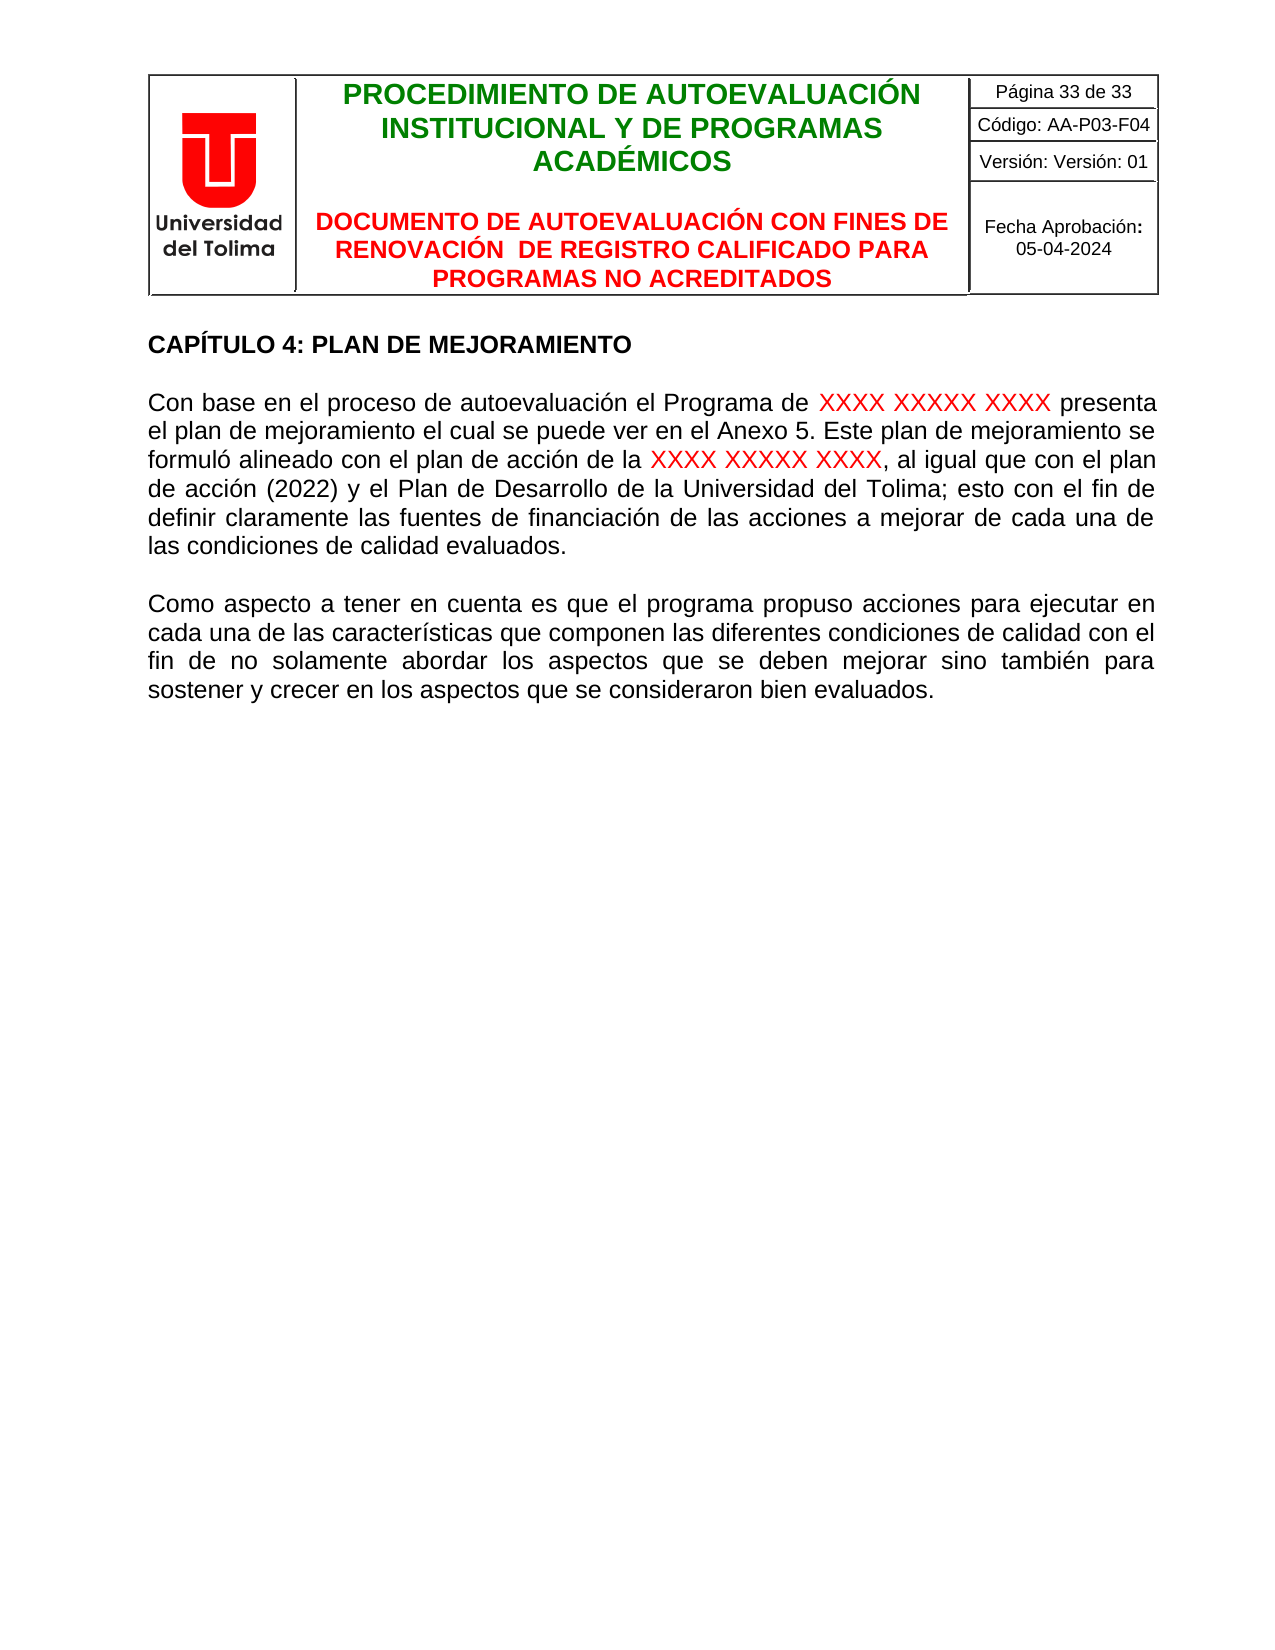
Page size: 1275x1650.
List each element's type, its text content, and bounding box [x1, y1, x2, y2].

picture [156, 113, 282, 256]
text CAPÍTULO 4: PLAN DE MEJORAMIENTO [148, 330, 1157, 359]
text Como aspecto a tener en cuenta es que el programa propuso acciones para ejecutar en cada una de las características que componen las diferentes condiciones de calidad con el fin de no solamente abordar los aspectos que se deben mejorar sino también para sostener y crecer en los aspectos que se consideraron bien evaluados. [148, 589, 1157, 704]
text Con base en el proceso de autoevaluación el Programa de XXXX XXXXX XXXX presenta el plan de mejoramiento el cual se puede ver en el Anexo 5. Este plan de mejoramiento se formuló alineado con el plan de acción de la XXXX XXXXX XXXX, al igual que con el plan de acción (2022) y el Plan de Desarrollo de la Universidad del Tolima; esto con el fin de definir claramente las fuentes de financiación de las acciones a mejorar de cada una de las condiciones de calidad evaluados. [148, 387, 1157, 560]
